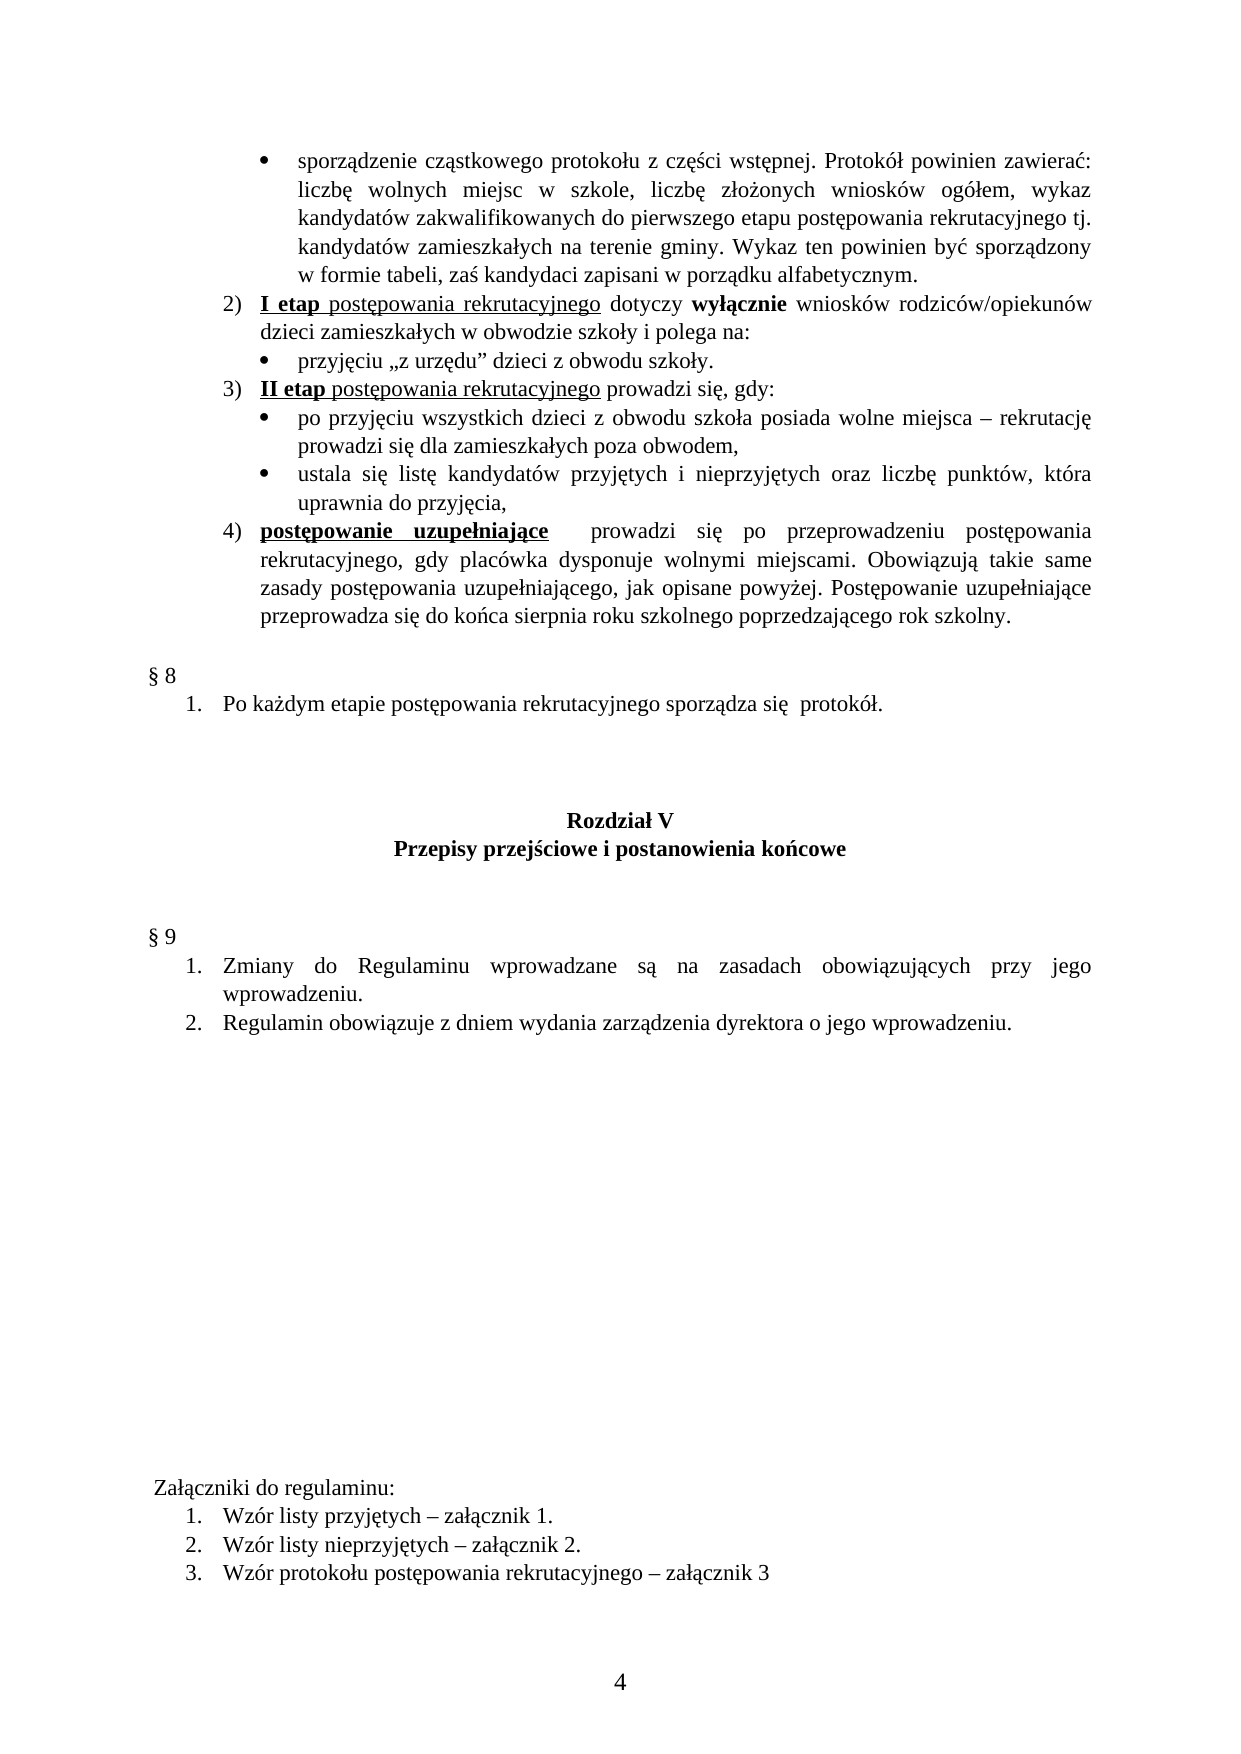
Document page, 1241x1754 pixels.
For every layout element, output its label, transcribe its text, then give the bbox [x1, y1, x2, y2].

list przyjęciu „z urzędu” dzieci z obwodu szkoły. [260, 347, 1093, 373]
list Wzór protokołu postępowania rekrutacyjnego – załącznik 3 [185, 1559, 1093, 1586]
list po przyjęciu wszystkich dzieci z obwodu szkoła posiada wolne miejsca – rekrutację prowadzi się dla zamieszkałych poza obwodem, [260, 403, 1093, 458]
text Rozdział V [148, 807, 1093, 833]
text § 9 [148, 923, 1093, 949]
list Regulamin obowiązuje z dniem wydania zarządzenia dyrektora o jego wprowadzeniu. [185, 1008, 1093, 1035]
list ustala się listę kandydatów przyjętych i nieprzyjętych oraz liczbę punktów, która uprawnia do przyjęcia, [260, 460, 1093, 515]
text § 8 [148, 662, 1093, 688]
text Załączniki do regulaminu: [148, 1474, 1093, 1500]
list Po każdym etapie postępowania rekrutacyjnego sporządza się protokół. [185, 691, 1093, 717]
list Wzór listy przyjętych – załącznik 1. [185, 1502, 1093, 1529]
list II etap postępowania rekrutacyjnego prowadzi się, gdy: [223, 375, 1093, 401]
list I etap postępowania rekrutacyjnego dotyczy wyłącznie wniosków rodziców/opiekunów dzieci zamieszkałych w obwodzie szkoły i polega na: [223, 290, 1093, 344]
list postępowanie uzupełniające prowadzi się po przeprowadzeniu postępowania rekrutacyjnego, gdy placówka dysponuje wolnymi miejscami. Obowiązują takie same zasady postępowania uzupełniającego, jak opisane powyżej. Postępowanie uzupełniające przeprowadza się do końca sierpnia roku szkolnego poprzedzającego rok szkolny. [223, 517, 1093, 629]
list Wzór listy nieprzyjętych – załącznik 2. [185, 1531, 1093, 1557]
text Przepisy przejściowe i postanowienia końcowe [148, 835, 1093, 862]
list sporządzenie cząstkowego protokołu z części wstępnej. Protokół powinien zawierać: liczbę wolnych miejsc w szkole, liczbę złożonych wniosków ogółem, wykaz kandydatów zakwalifikowanych do pierwszego etapu postępowania rekrutacyjnego tj. kandydatów zamieszkałych na terenie gminy. Wykaz ten powinien być sporządzony w formie tabeli, zaś kandydaci zapisani w porządku alfabetycznym. [260, 148, 1093, 288]
list Zmiany do Regulaminu wprowadzane są na zasadach obowiązujących przy jego wprowadzeniu. [185, 952, 1093, 1006]
